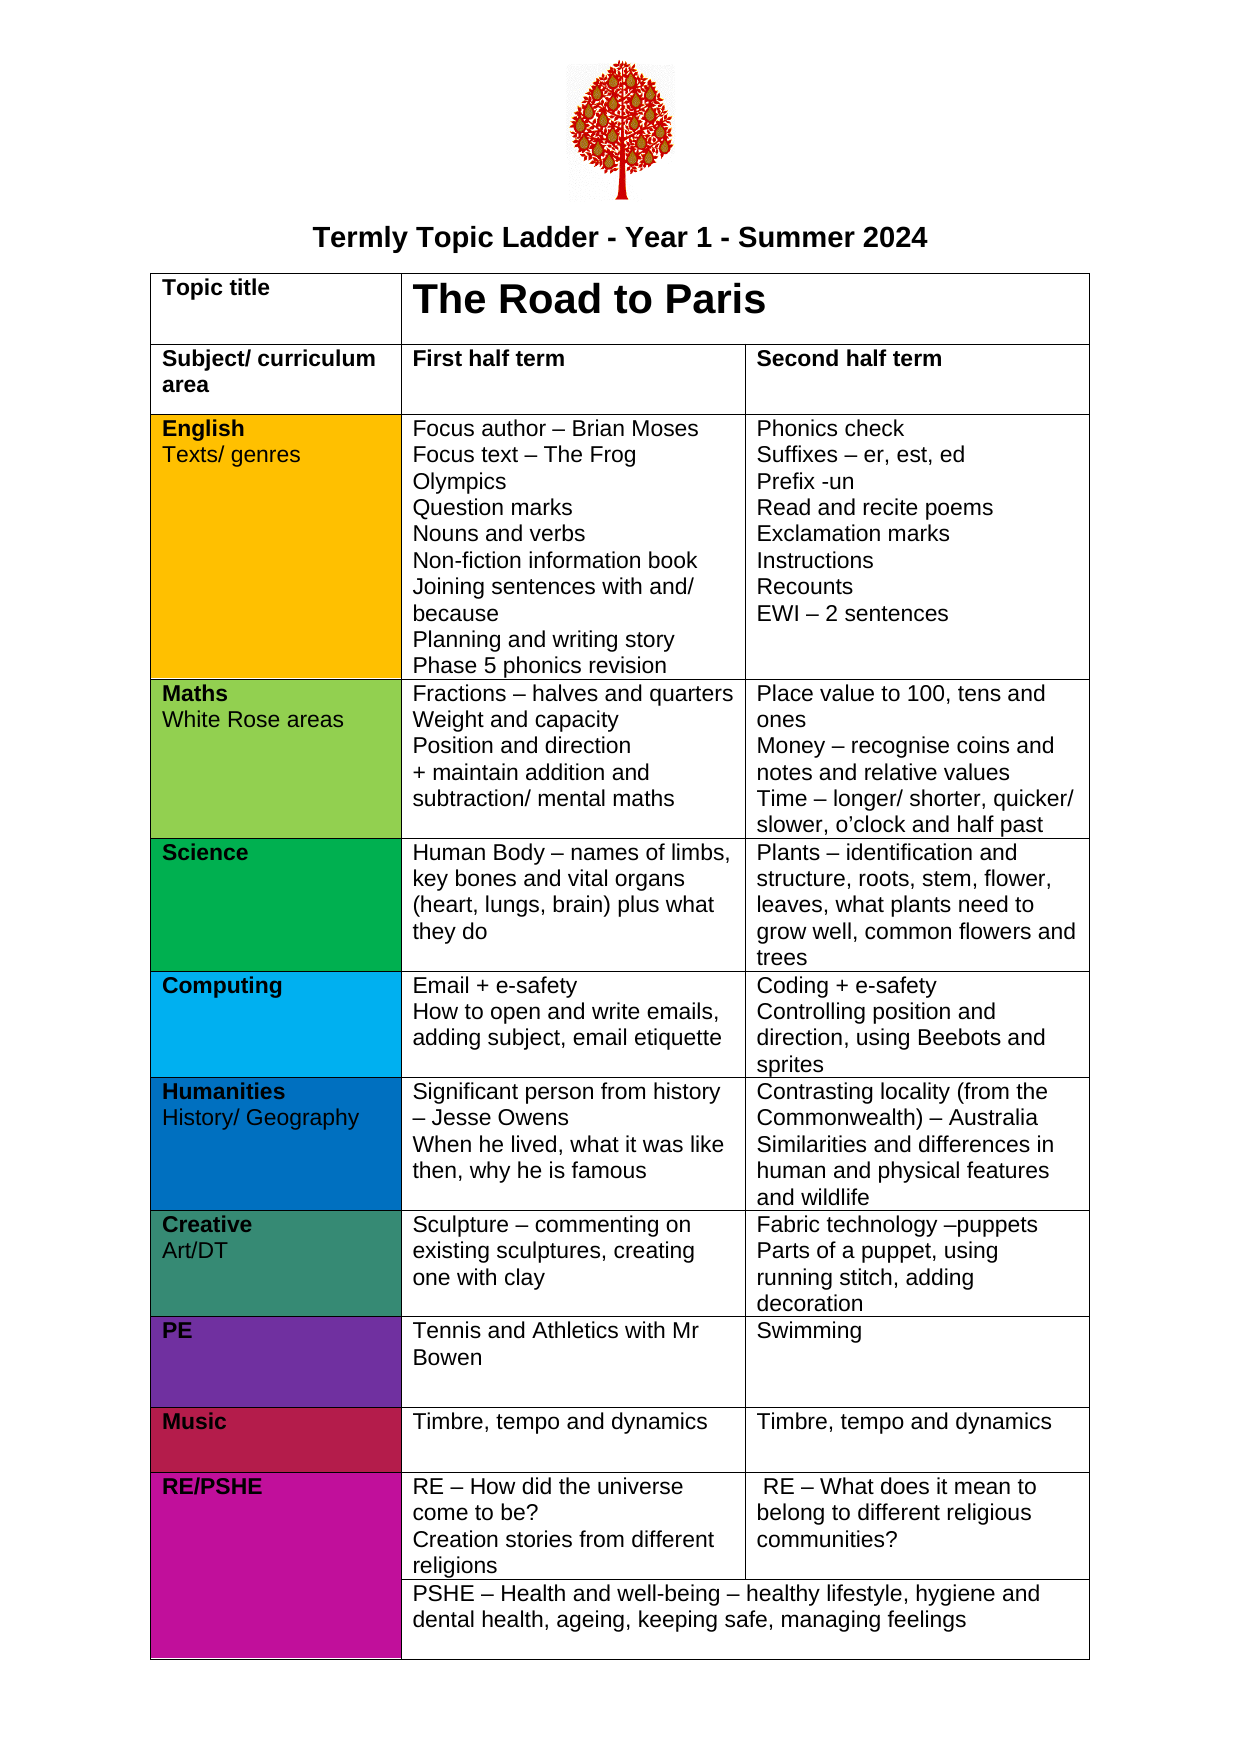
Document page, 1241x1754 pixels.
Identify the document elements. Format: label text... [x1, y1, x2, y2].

table_cell Maths White Rose areas [151, 680, 401, 838]
text Termly Topic Ladder - Year 1 - Summer 2024 [75, 220, 1165, 254]
table_cell Swimming [746, 1317, 1089, 1407]
table_cell Contrasting locality (from the Commonwealth) – Australia Similarities and differences in human and physical features and wildlife [746, 1078, 1089, 1210]
table_cell Focus author – Brian Moses Focus text – The Frog Olympics Question marks Nouns and verbs Non-fiction information book Joining sentences with and/ because Planning and writing story Phase 5 phonics revision [402, 415, 745, 678]
table_cell Second half term [746, 345, 1089, 414]
table_cell Humanities History/ Geography [151, 1078, 401, 1210]
table_cell Music [151, 1408, 401, 1472]
table_cell Significant person from history – Jesse Owens When he lived, what it was like then, why he is famous [402, 1078, 745, 1210]
table_cell RE – How did the universe come to be? Creation stories from different religions [402, 1473, 745, 1578]
table_header Topic title [151, 274, 401, 343]
table_cell First half term [402, 345, 745, 414]
table_cell PSHE – Health and well-being – healthy lifestyle, hygiene and dental health, ageing, keeping safe, managing feelings [402, 1580, 1089, 1658]
table_cell Phonics check Suffixes – er, est, ed Prefix -un Read and recite poems Exclamation marks Instructions Recounts EWI – 2 sentences [746, 415, 1089, 678]
table_cell English Texts/ genres [151, 415, 401, 678]
table_cell RE/PSHE [151, 1473, 401, 1658]
table_cell Plants – identification and structure, roots, stem, flower, leaves, what plants need to grow well, common flowers and trees [746, 839, 1089, 971]
table_cell Place value to 100, tens and ones Money – recognise coins and notes and relative values Time – longer/ shorter, quicker/ slower, o’clock and half past [746, 680, 1089, 838]
table_cell Fabric technology –puppets Parts of a puppet, using running stitch, adding decoration [746, 1211, 1089, 1316]
picture [564, 59, 677, 202]
table_cell Coding + e-safety Controlling position and direction, using Beebots and sprites [746, 972, 1089, 1077]
table_cell Science [151, 839, 401, 971]
table_cell Email + e-safety How to open and write emails, adding subject, email etiquette [402, 972, 745, 1077]
table_cell Timbre, tempo and dynamics [402, 1408, 745, 1472]
table_cell Sculpture – commenting on existing sculptures, creating one with clay [402, 1211, 745, 1316]
table_cell Fractions – halves and quarters Weight and capacity Position and direction + maintain addition and subtraction/ mental maths [402, 680, 745, 838]
table_cell Computing [151, 972, 401, 1077]
table_cell Subject/ curriculum area [151, 345, 401, 414]
table_cell Creative Art/DT [151, 1211, 401, 1316]
table_header The Road to Paris [402, 274, 1089, 343]
table_cell Human Body – names of limbs, key bones and vital organs (heart, lungs, brain) plus what they do [402, 839, 745, 971]
table_cell Tennis and Athletics with Mr Bowen [402, 1317, 745, 1407]
table_cell Timbre, tempo and dynamics [746, 1408, 1089, 1472]
table_cell PE [151, 1317, 401, 1407]
table_cell RE – What does it mean to belong to different religious communities? [746, 1473, 1089, 1578]
